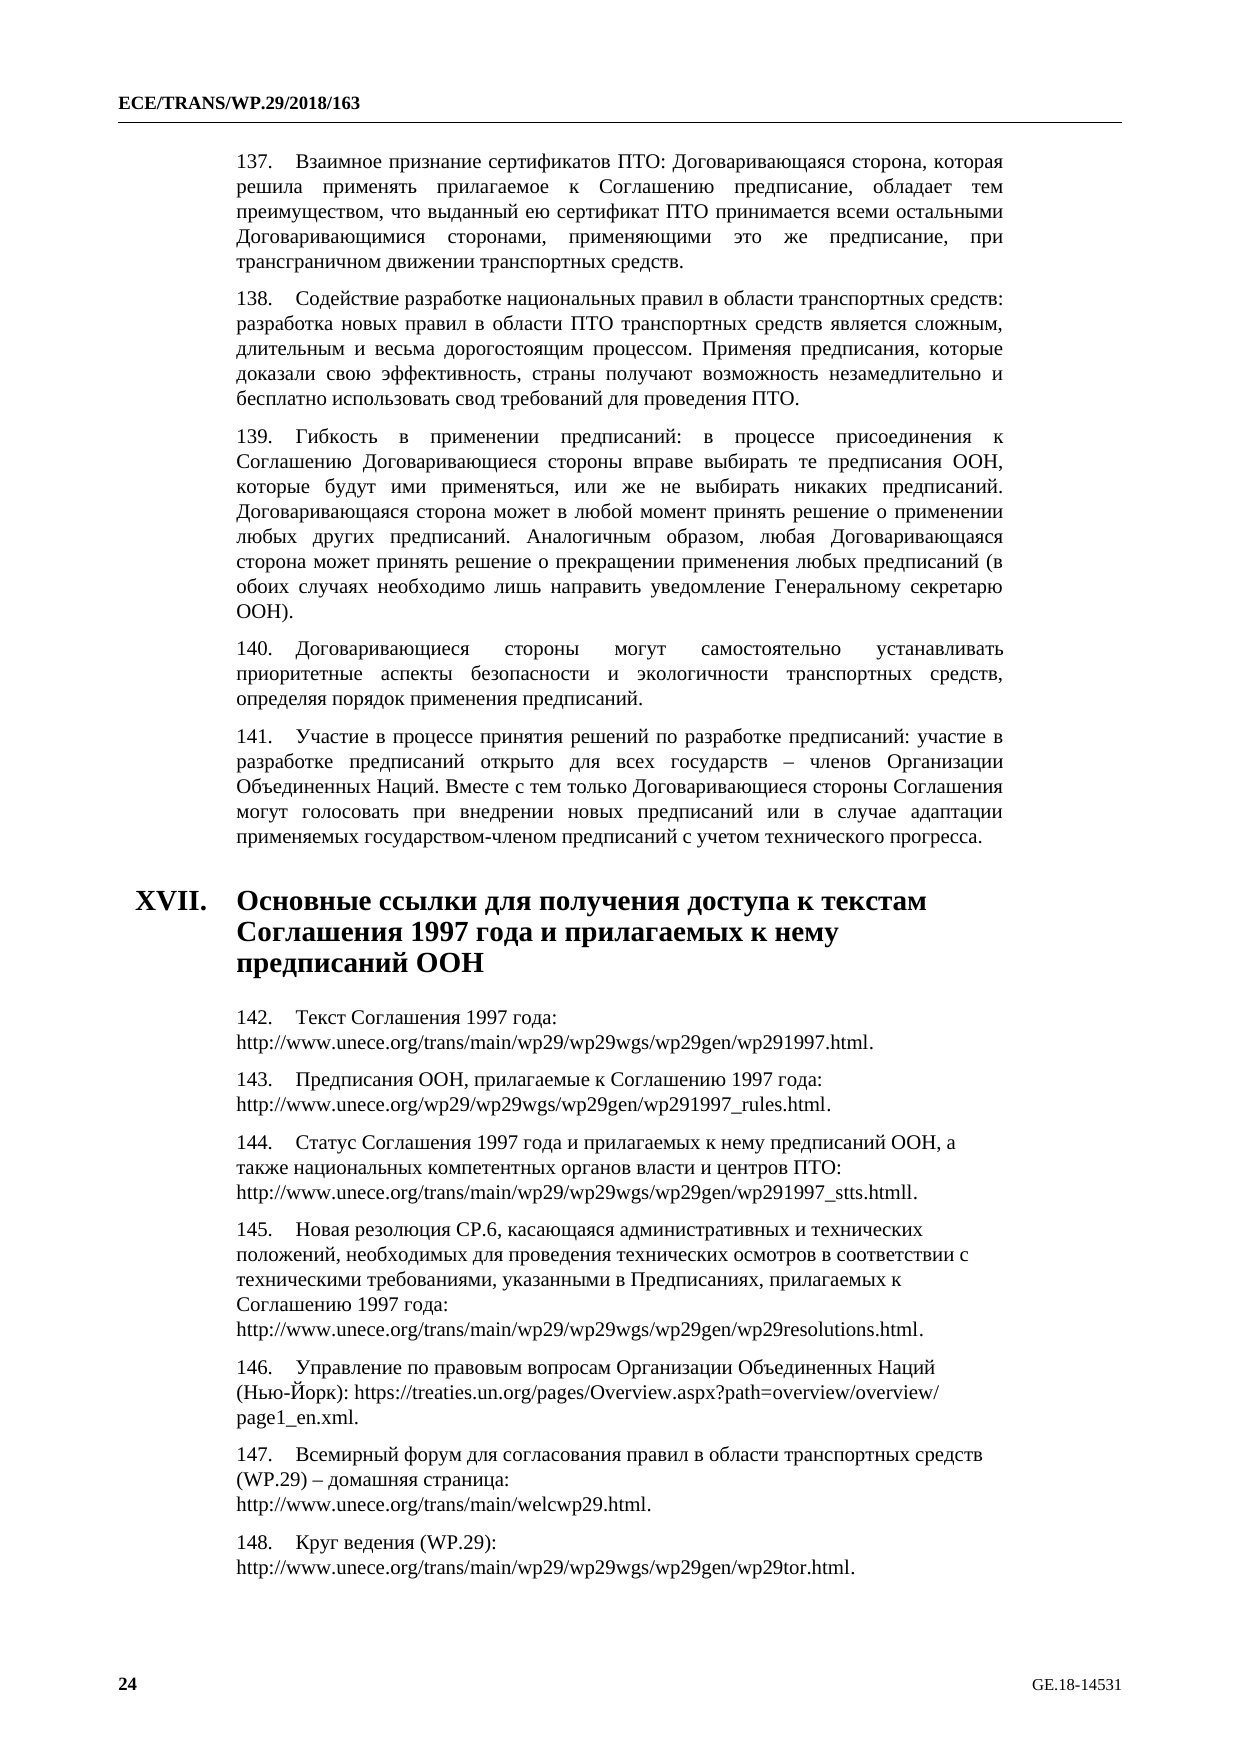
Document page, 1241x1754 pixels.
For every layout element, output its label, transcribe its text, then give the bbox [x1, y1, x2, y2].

text 141. Участие в процессе принятия решений по разработке предписаний: участие в разработке предписаний открыто для всех государств – членов Организации Объединенных Наций. Вместе с тем только Договаривающиеся стороны Соглашения могут голосовать при внедрении новых предписаний или в случае адаптации применяемых государством-членом предписаний с учетом технического прогресса. [236, 723, 1004, 848]
text 137. Взаимное признание сертификатов ПТО: Договаривающаяся сторона, которая решила применять прилагаемое к Соглашению предписание, обладает тем преимуществом, что выданный ею сертификат ПТО принимается всеми остальными Договаривающимися сторонами, применяющими это же предписание, при трансграничном движении транспортных средств. [236, 148, 1004, 273]
text 148. Круг ведения (WP.29): http://www.unece.org/trans/main/wp29/wp29wgs/wp29gen/wp29tor.html. [236, 1529, 1004, 1579]
text 144. Статус Соглашения 1997 года и прилагаемых к нему предписаний ООН, а также национальных компетентных органов власти и центров ПТО: http://www.unece.org/trans/main/wp29/wp29wgs/wp29gen/wp291997_stts.htmll. [236, 1129, 1004, 1204]
text XVII. Основные ссылки для получения доступа к текстам Соглашения 1997 года и прилагаемых к нему предписаний ООН [118, 885, 1004, 979]
text 146. Управление по правовым вопросам Организации Объединенных Наций (Нью-Йорк): https://treaties.un.org/pages/Overview.aspx?path=overview/overview/page1_en.xml. [236, 1354, 1004, 1429]
text 140. Договаривающиеся стороны могут самостоятельно устанавливать приоритетные аспекты безопасности и экологичности транспортных средств, определяя порядок применения предписаний. [236, 635, 1004, 710]
text 145. Новая резолюция СР.6, касающаяся административных и технических положений, необходимых для проведения технических осмотров в соответствии с техническими требованиями, указанными в Предписаниях, прилагаемых к Соглашению 1997 года: http://www.unece.org/trans/main/wp29/wp29wgs/wp29gen/wp29resolutions.html. [236, 1216, 1004, 1341]
text 138. Содействие разработке национальных правил в области транспортных средств: разработка новых правил в области ПТО транспортных средств является сложным, длительным и весьма дорогостоящим процессом. Применяя предписания, которые доказали свою эффективность, страны получают возможность незамедлительно и бесплатно использовать свод требований для проведения ПТО. [236, 285, 1004, 410]
text 143. Предписания ООН, прилагаемые к Соглашению 1997 года: http://www.unece.org/wp29/wp29wgs/wp29gen/wp291997_rules.html. [236, 1066, 1004, 1116]
text 147. Всемирный форум для согласования правил в области транспортных средств (WP.29) – домашняя страница: http://www.unece.org/trans/main/welcwp29.html. [236, 1441, 1004, 1516]
text 142. Текст Соглашения 1997 года: http://www.unece.org/trans/main/wp29/wp29wgs/wp29gen/wp291997.html. [236, 1004, 1004, 1054]
text 139. Гибкость в применении предписаний: в процессе присоединения к Соглашению Договаривающиеся стороны вправе выбирать те предписания ООН, которые будут ими применяться, или же не выбирать никаких предписаний. Договаривающаяся сторона может в любой момент принять решение о применении любых других предписаний. Аналогичным образом, любая Договаривающаяся сторона может принять решение о прекращении применения любых предписаний (в обоих случаях необходимо лишь направить уведомление Генеральному секретарю ООН). [236, 423, 1004, 623]
